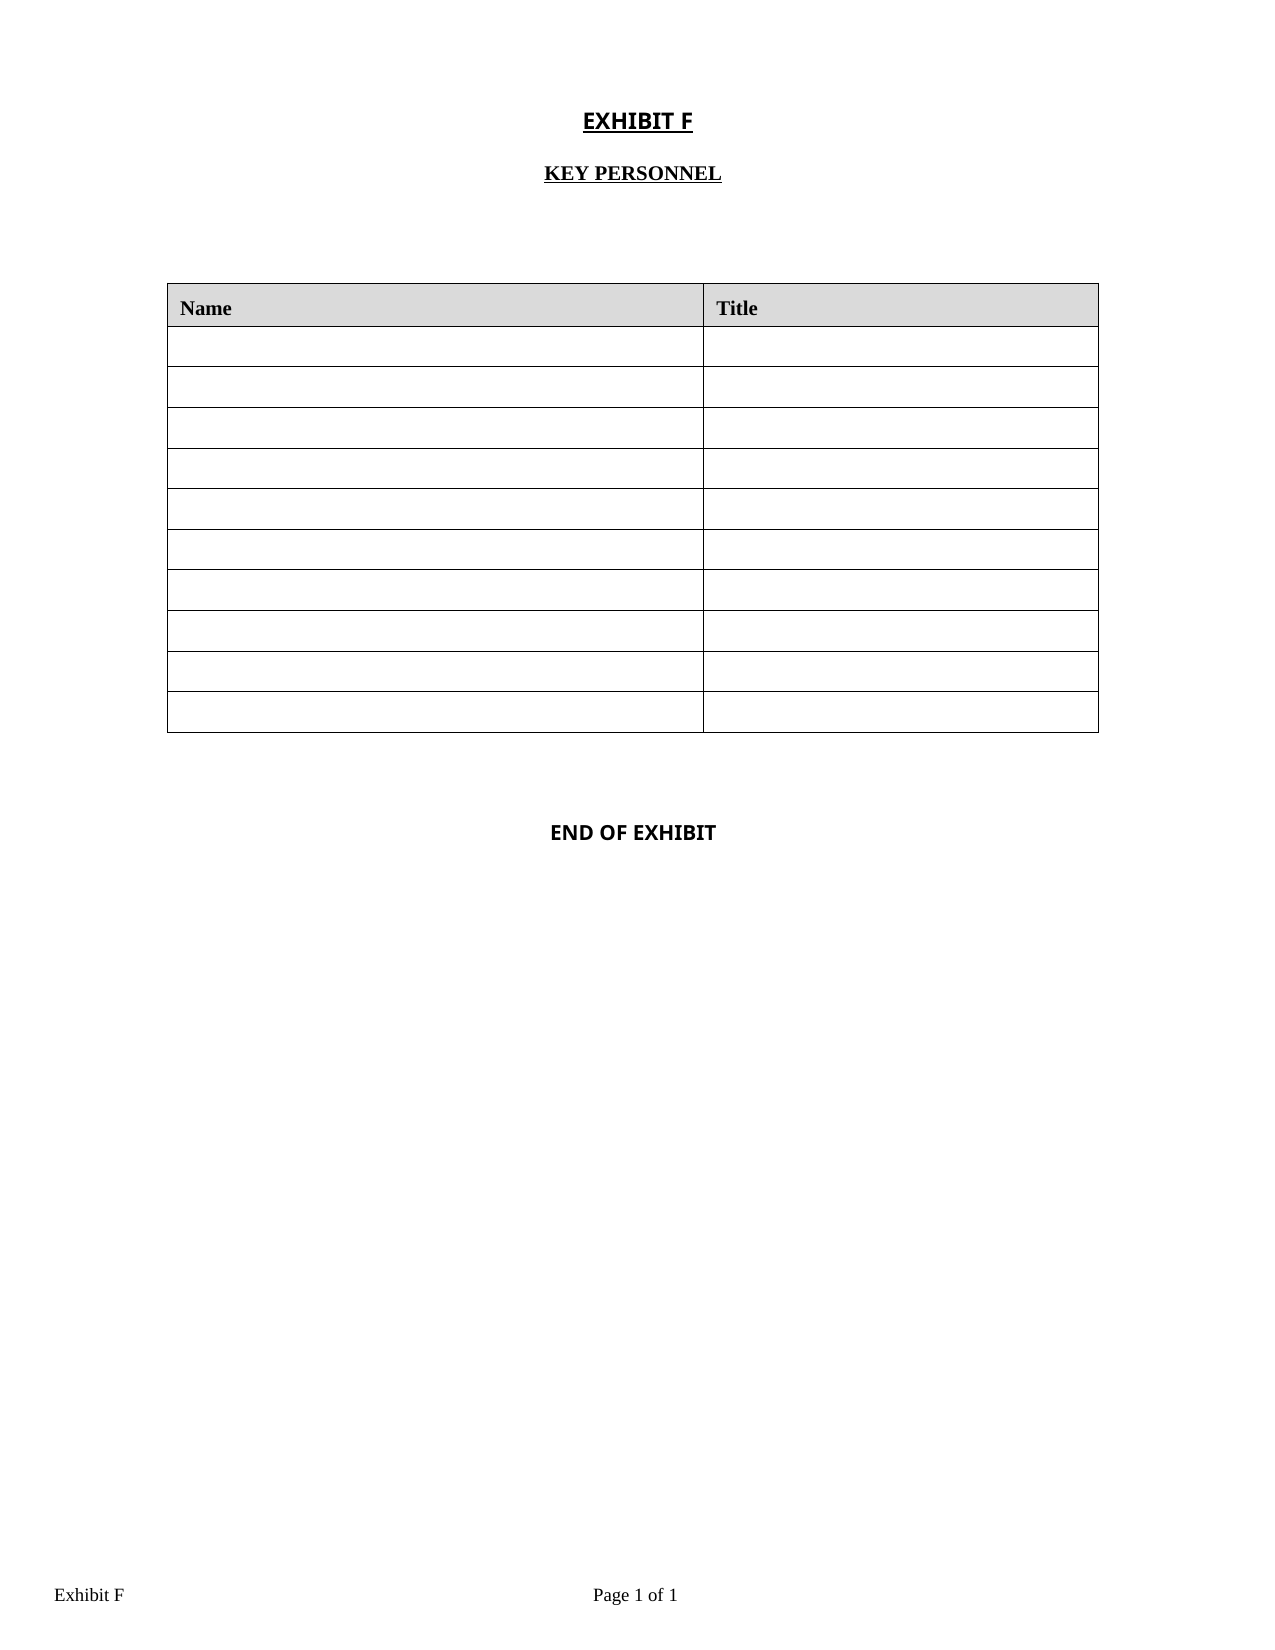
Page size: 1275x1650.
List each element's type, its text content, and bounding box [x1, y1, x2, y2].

table_cell [704, 489, 1098, 529]
table_cell [168, 449, 703, 488]
table_cell [704, 611, 1098, 651]
table_cell [704, 692, 1098, 732]
table_cell [168, 692, 703, 732]
text EXHIBIT F [411, 105, 864, 136]
table_cell [704, 408, 1098, 447]
table_cell [168, 327, 703, 366]
table_cell [704, 449, 1098, 488]
table_cell [704, 530, 1098, 569]
table_cell [168, 530, 703, 569]
table_header Name [168, 284, 703, 326]
text END OF EXHIBIT [54, 818, 1212, 847]
table_cell [168, 489, 703, 529]
table_cell [168, 652, 703, 691]
table_cell [168, 611, 703, 651]
table_cell [168, 570, 703, 610]
table_header Title [704, 284, 1098, 326]
table_cell [704, 570, 1098, 610]
table_cell [704, 652, 1098, 691]
table_cell [168, 408, 703, 447]
table_cell [704, 367, 1098, 407]
table_cell [704, 327, 1098, 366]
text KEY PERSONNEL [54, 161, 1212, 185]
table_cell [168, 367, 703, 407]
